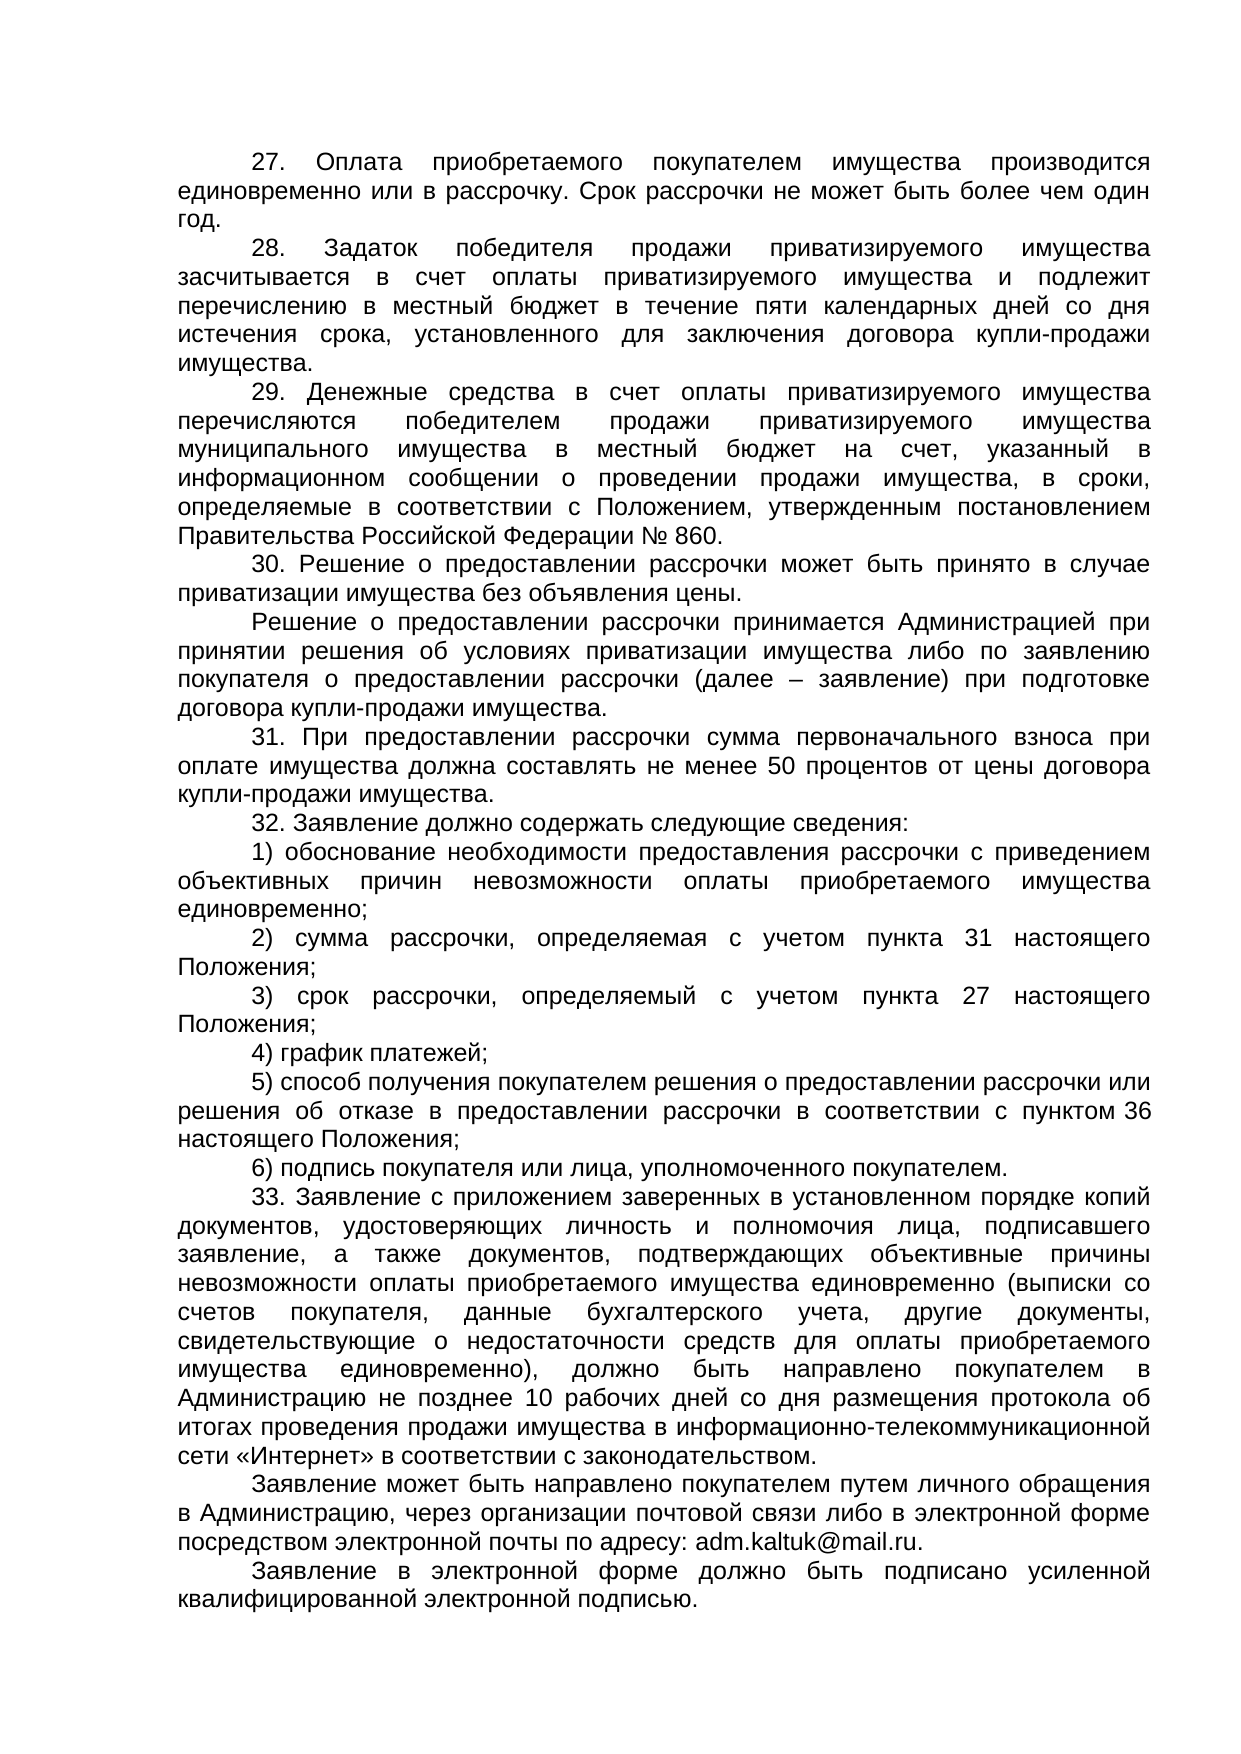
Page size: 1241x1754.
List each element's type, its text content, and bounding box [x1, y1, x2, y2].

text 6) подпись покупателя или лица, уполномоченного покупателем. [177, 1153, 1152, 1182]
text 2) сумма рассрочки, определяемая с учетом пункта 31 настоящего Положения; [177, 923, 1152, 981]
text 5) способ получения покупателем решения о предоставлении рассрочки или решения об отказе в предоставлении рассрочки в соответствии с пунктом 36 настоящего Положения; [177, 1067, 1152, 1153]
text Решение о предоставлении рассрочки принимается Администрацией при принятии решения об условиях приватизации имущества либо по заявлению покупателя о предоставлении рассрочки (далее – заявление) при подготовке договора купли-продажи имущества. [177, 607, 1152, 722]
text 31. При предоставлении рассрочки сумма первоначального взноса при оплате имущества должна составлять не менее 50 процентов от цены договора купли-продажи имущества. [177, 722, 1152, 808]
text 1) обоснование необходимости предоставления рассрочки с приведением объективных причин невозможности оплаты приобретаемого имущества единовременно; [177, 837, 1152, 923]
text 28. Задаток победителя продажи приватизируемого имущества засчитывается в счет оплаты приватизируемого имущества и подлежит перечислению в местный бюджет в течение пяти календарных дней со дня истечения срока, установленного для заключения договора купли-продажи имущества. [177, 233, 1152, 377]
text 4) график платежей; [177, 1038, 1152, 1067]
text 33. Заявление с приложением заверенных в установленном порядке копий документов, удостоверяющих личность и полномочия лица, подписавшего заявление, а также документов, подтверждающих объективные причины невозможности оплаты приобретаемого имущества единовременно (выписки со счетов покупателя, данные бухгалтерского учета, другие документы, свидетельствующие о недостаточности средств для оплаты приобретаемого имущества единовременно), должно быть направлено покупателем в Администрацию не позднее 10 рабочих дней со дня размещения протокола об итогах проведения продажи имущества в информационно-телекоммуникационной сети «Интернет» в соответствии с законодательством. [177, 1182, 1152, 1469]
text 27. Оплата приобретаемого покупателем имущества производится единовременно или в рассрочку. Срок рассрочки не может быть более чем один год. [177, 147, 1152, 233]
text Заявление в электронной форме должно быть подписано усиленной квалифицированной электронной подписью. [177, 1556, 1152, 1613]
text 3) срок рассрочки, определяемый с учетом пункта 27 настоящего Положения; [177, 981, 1152, 1038]
text 29. Денежные средства в счет оплаты приватизируемого имущества перечисляются победителем продажи приватизируемого имущества муниципального имущества в местный бюджет на счет, указанный в информационном сообщении о проведении продажи имущества, в сроки, определяемые в соответствии с Положением, утвержденным постановлением Правительства Российской Федерации № 860. [177, 377, 1152, 549]
text 32. Заявление должно содержать следующие сведения: [177, 808, 1152, 837]
text Заявление может быть направлено покупателем путем личного обращения в Администрацию, через организации почтовой связи либо в электронной форме посредством электронной почты по адресу: adm.kaltuk@mail.ru. [177, 1469, 1152, 1556]
text 30. Решение о предоставлении рассрочки может быть принято в случае приватизации имущества без объявления цены. [177, 549, 1152, 607]
